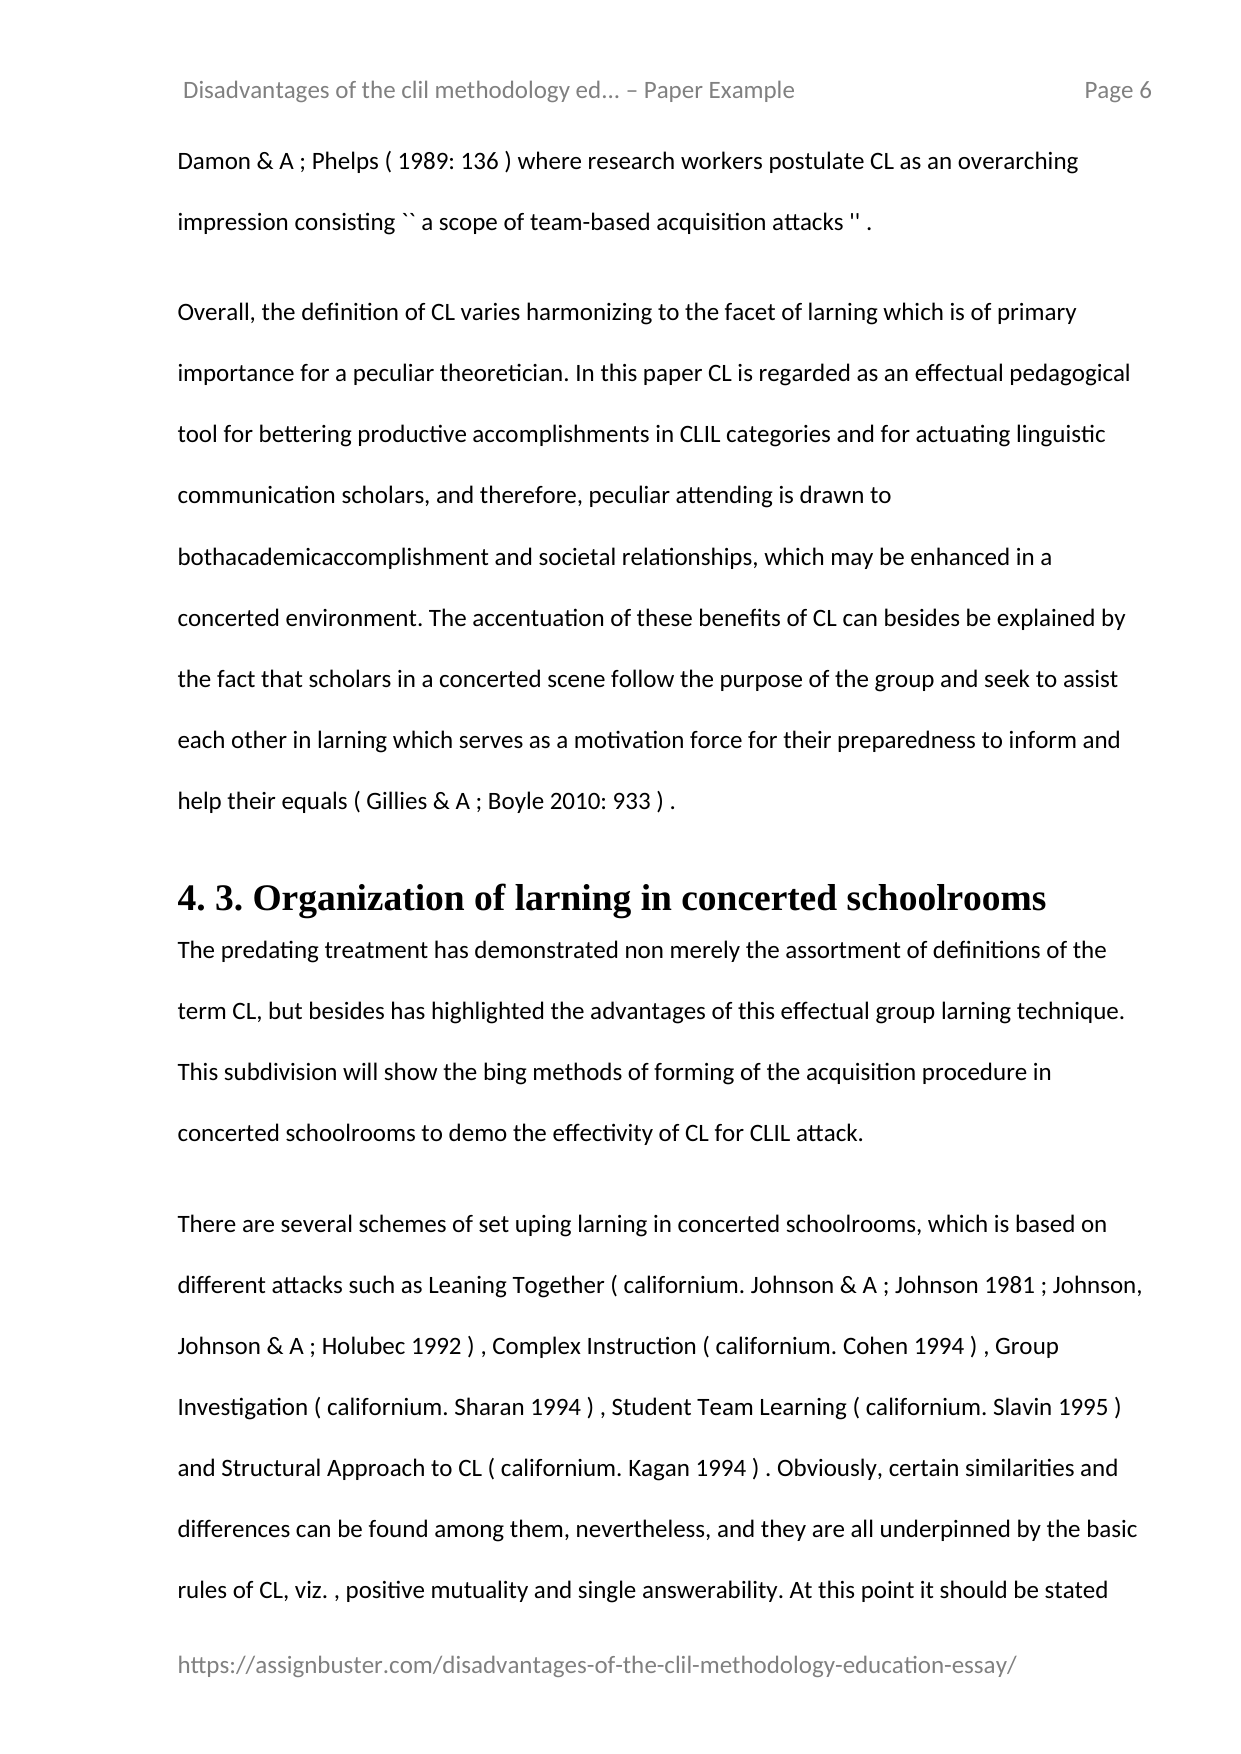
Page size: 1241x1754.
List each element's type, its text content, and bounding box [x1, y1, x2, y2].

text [177, 145, 1152, 237]
subtitle 4. 3. Organization of larning in concerted schoolrooms [177, 875, 1152, 918]
text Overall, the definition of CL varies harmonizing to the facet of larning which is of primary importance for a peculiar theoretician. In this paper CL is regarded as an effectual pedagogical tool for bettering productive accomplishments in CLIL categories and for actuating linguistic communication scholars, and therefore, peculiar attending is drawn to bothacademicaccomplishment and societal relationships, which may be enhanced in a concerted environment. The accentuation of these benefits of CL can besides be explained by the fact that scholars in a concerted scene follow the purpose of the group and seek to assist each other in larning which serves as a motivation force for their preparedness to inform and help their equals ( Gillies & A ; Boyle 2010: 933 ) . [177, 297, 1152, 815]
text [177, 1208, 1152, 1605]
text The predating treatment has demonstrated non merely the assortment of definitions of the term CL, but besides has highlighted the advantages of this effectual group larning technique. This subdivision will show the bing methods of forming of the acquisition procedure in concerted schoolrooms to demo the effectivity of CL for CLIL attack. [177, 934, 1152, 1148]
